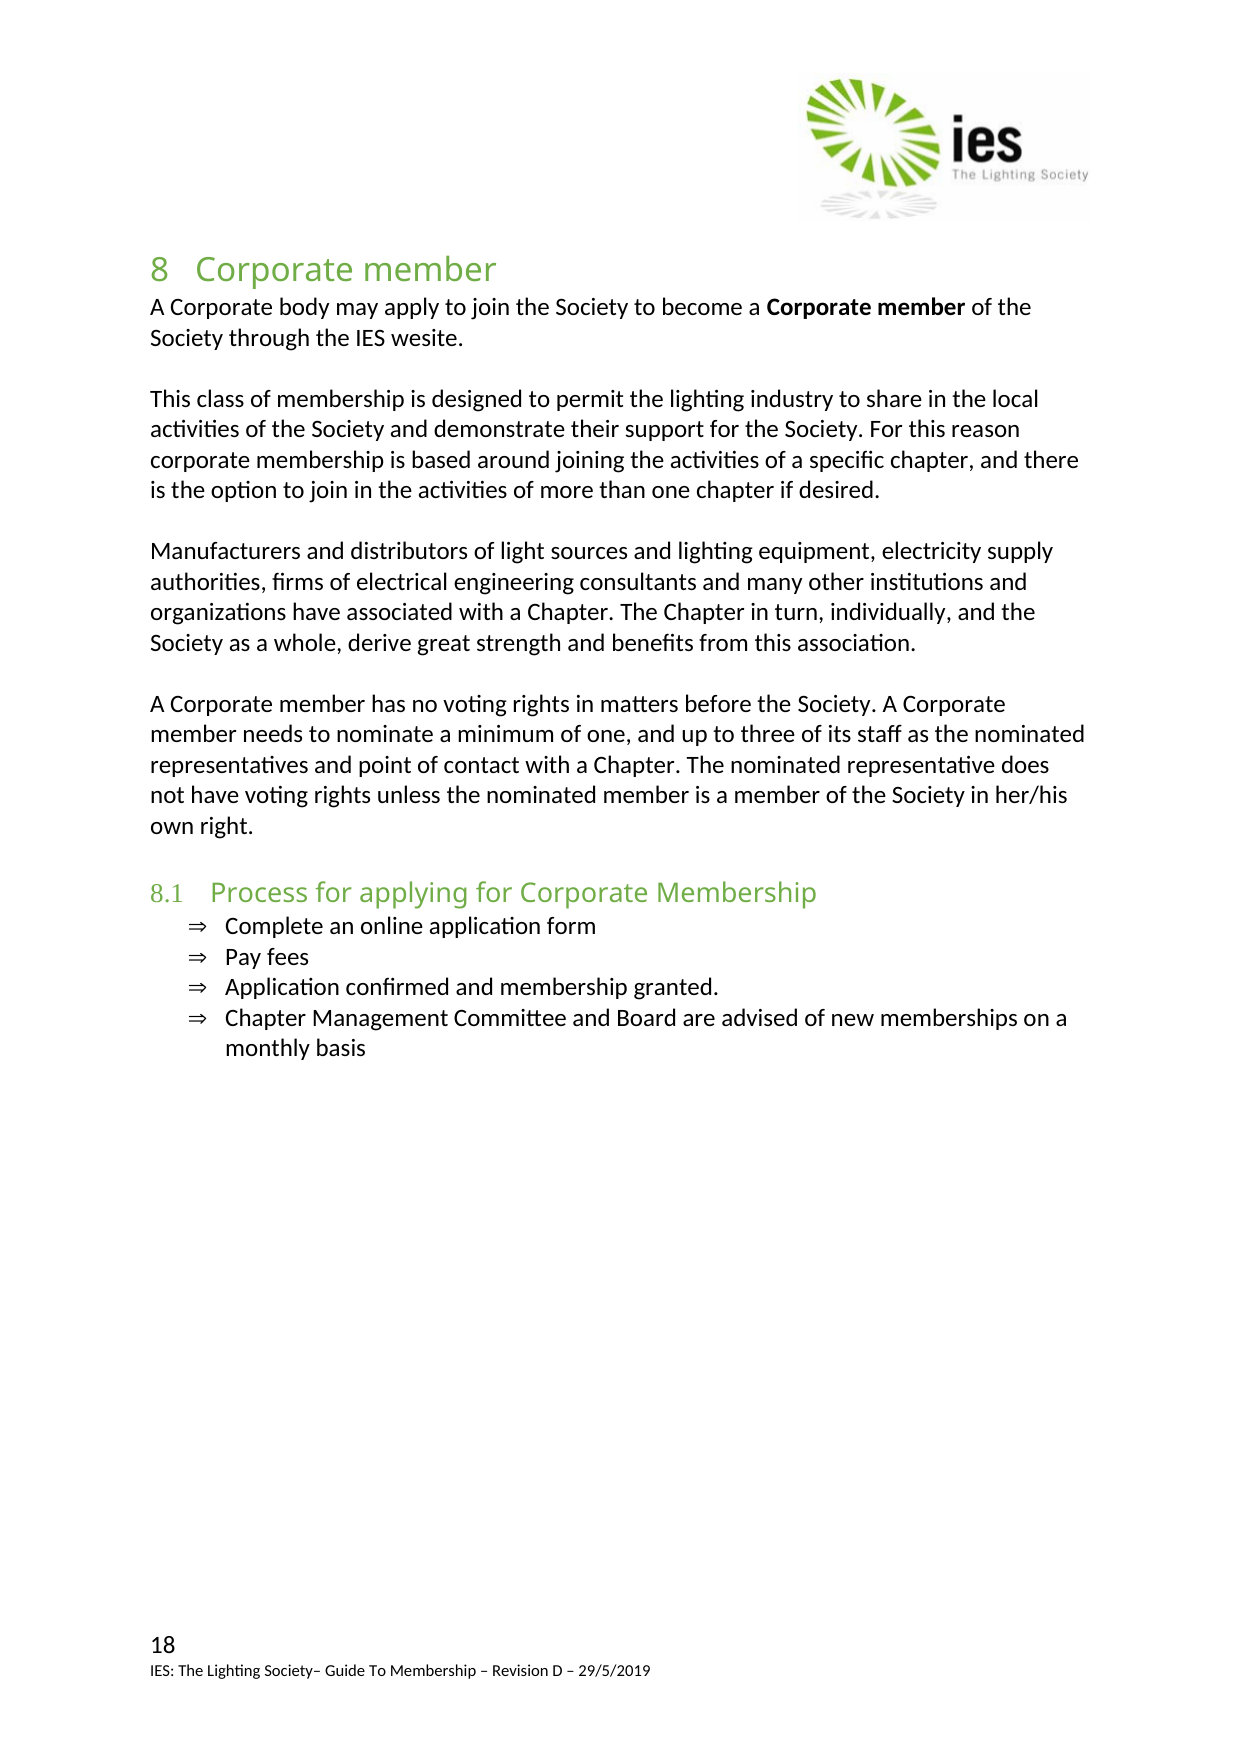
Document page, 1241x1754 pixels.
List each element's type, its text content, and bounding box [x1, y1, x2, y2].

text Manufacturers and distributors of light sources and lighting equipment, electricity supply authorities, firms of electrical engineering consultants and many other institutions and organizations have associated with a Chapter. The Chapter in turn, individually, and the Society as a whole, derive great strength and benefits from this association. [150, 536, 1090, 658]
subtitle Process for applying for Corporate Membership [150, 874, 1090, 911]
subtitle Corporate member [150, 246, 1090, 291]
text A Corporate body may apply to join the Society to become a Corporate member of the Society through the IES wesite. [150, 291, 1090, 352]
list Chapter Management Committee and Board are advised of new memberships on a monthly basis [187, 1002, 1090, 1063]
text A Corporate member has no voting rights in matters before the Society. A Corporate member needs to nominate a minimum of one, and up to three of its staff as the nominated representatives and point of contact with a Chapter. The nominated representative does not have voting rights unless the nominated member is a member of the Society in her/his own right. [150, 688, 1090, 841]
list Application confirmed and membership granted. [187, 972, 1090, 1002]
list Complete an online application form [187, 911, 1090, 941]
picture [798, 73, 1091, 221]
list Pay fees [187, 941, 1090, 972]
text This class of membership is designed to permit the lighting industry to share in the local activities of the Society and demonstrate their support for the Society. For this reason corporate membership is based around joining the activities of a specific chapter, and there is the option to join in the activities of more than one chapter if desired. [150, 383, 1090, 505]
